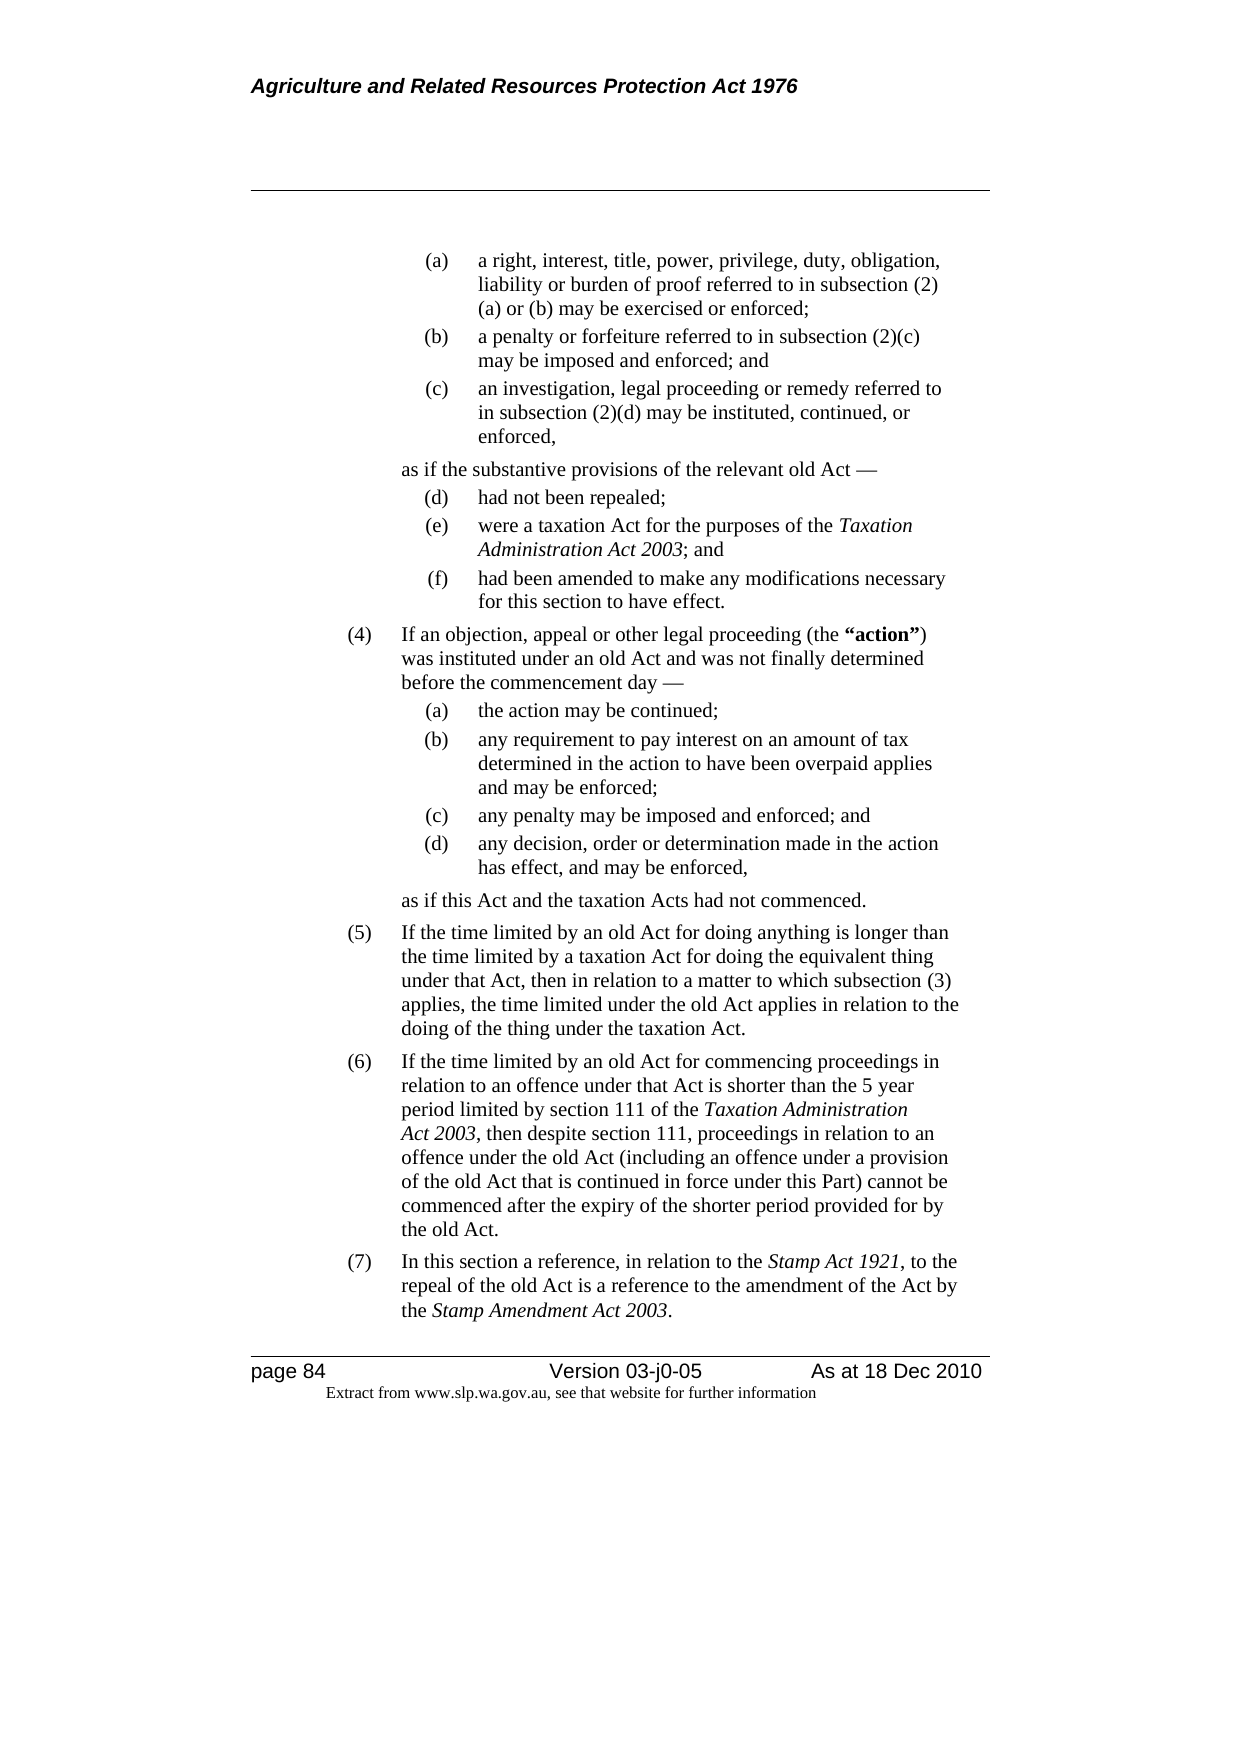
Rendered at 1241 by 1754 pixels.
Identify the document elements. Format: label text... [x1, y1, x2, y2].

text (f) had been amended to make any modifications necessary for this section to have effect. [389, 565, 960, 613]
text (a) the action may be continued; [389, 698, 960, 722]
text (d) any decision, order or determination made in the action has effect, and may be enforced, [389, 831, 960, 879]
text (e) were a taxation Act for the purposes of the Taxation Administration Act 2003; and [389, 513, 960, 561]
text as if this Act and the taxation Acts had not commenced. [312, 887, 960, 912]
text as if the substantive provisions of the relevant old Act — [312, 457, 960, 481]
text (b) any requirement to pay interest on an amount of tax determined in the action to have been overpaid applies and may be enforced; [389, 726, 960, 799]
text (4) If an objection, appeal or other legal proceeding (the “action”) was instituted under an old Act and was not finally determined before the commencement day — [312, 622, 960, 694]
text (d) had not been repealed; [389, 485, 960, 509]
text (b) a penalty or forfeiture referred to in subsection (2)(c) may be imposed and enforced; and [389, 324, 960, 372]
text (c) any penalty may be imposed and enforced; and [389, 803, 960, 827]
text (7) In this section a reference, in relation to the Stamp Act 1921, to the repeal of the old Act is a reference to the amendment of the Act by the Stamp Amendment Act 2003. [312, 1249, 960, 1322]
text (a) a right, interest, title, power, privilege, duty, obligation, liability or burden of proof referred to in subsection (2)(a) or (b) may be exercised or enforced; [389, 247, 960, 320]
text (c) an investigation, legal proceeding or remedy referred to in subsection (2)(d) may be instituted, continued, or enforced, [389, 376, 960, 448]
text (5) If the time limited by an old Act for doing anything is longer than the time limited by a taxation Act for doing the equivalent thing under that Act, then in relation to a matter to which subsection (3) applies, the time limited under the old Act applies in relation to the doing of the thing under the taxation Act. [312, 920, 960, 1040]
text (6) If the time limited by an old Act for commencing proceedings in relation to an offence under that Act is shorter than the 5 year period limited by section 111 of the Taxation Administration Act 2003, then despite section 111, proceedings in relation to an offence under the old Act (including an offence under a provision of the old Act that is continued in force under this Part) cannot be commenced after the expiry of the shorter period provided for by the old Act. [312, 1048, 960, 1241]
